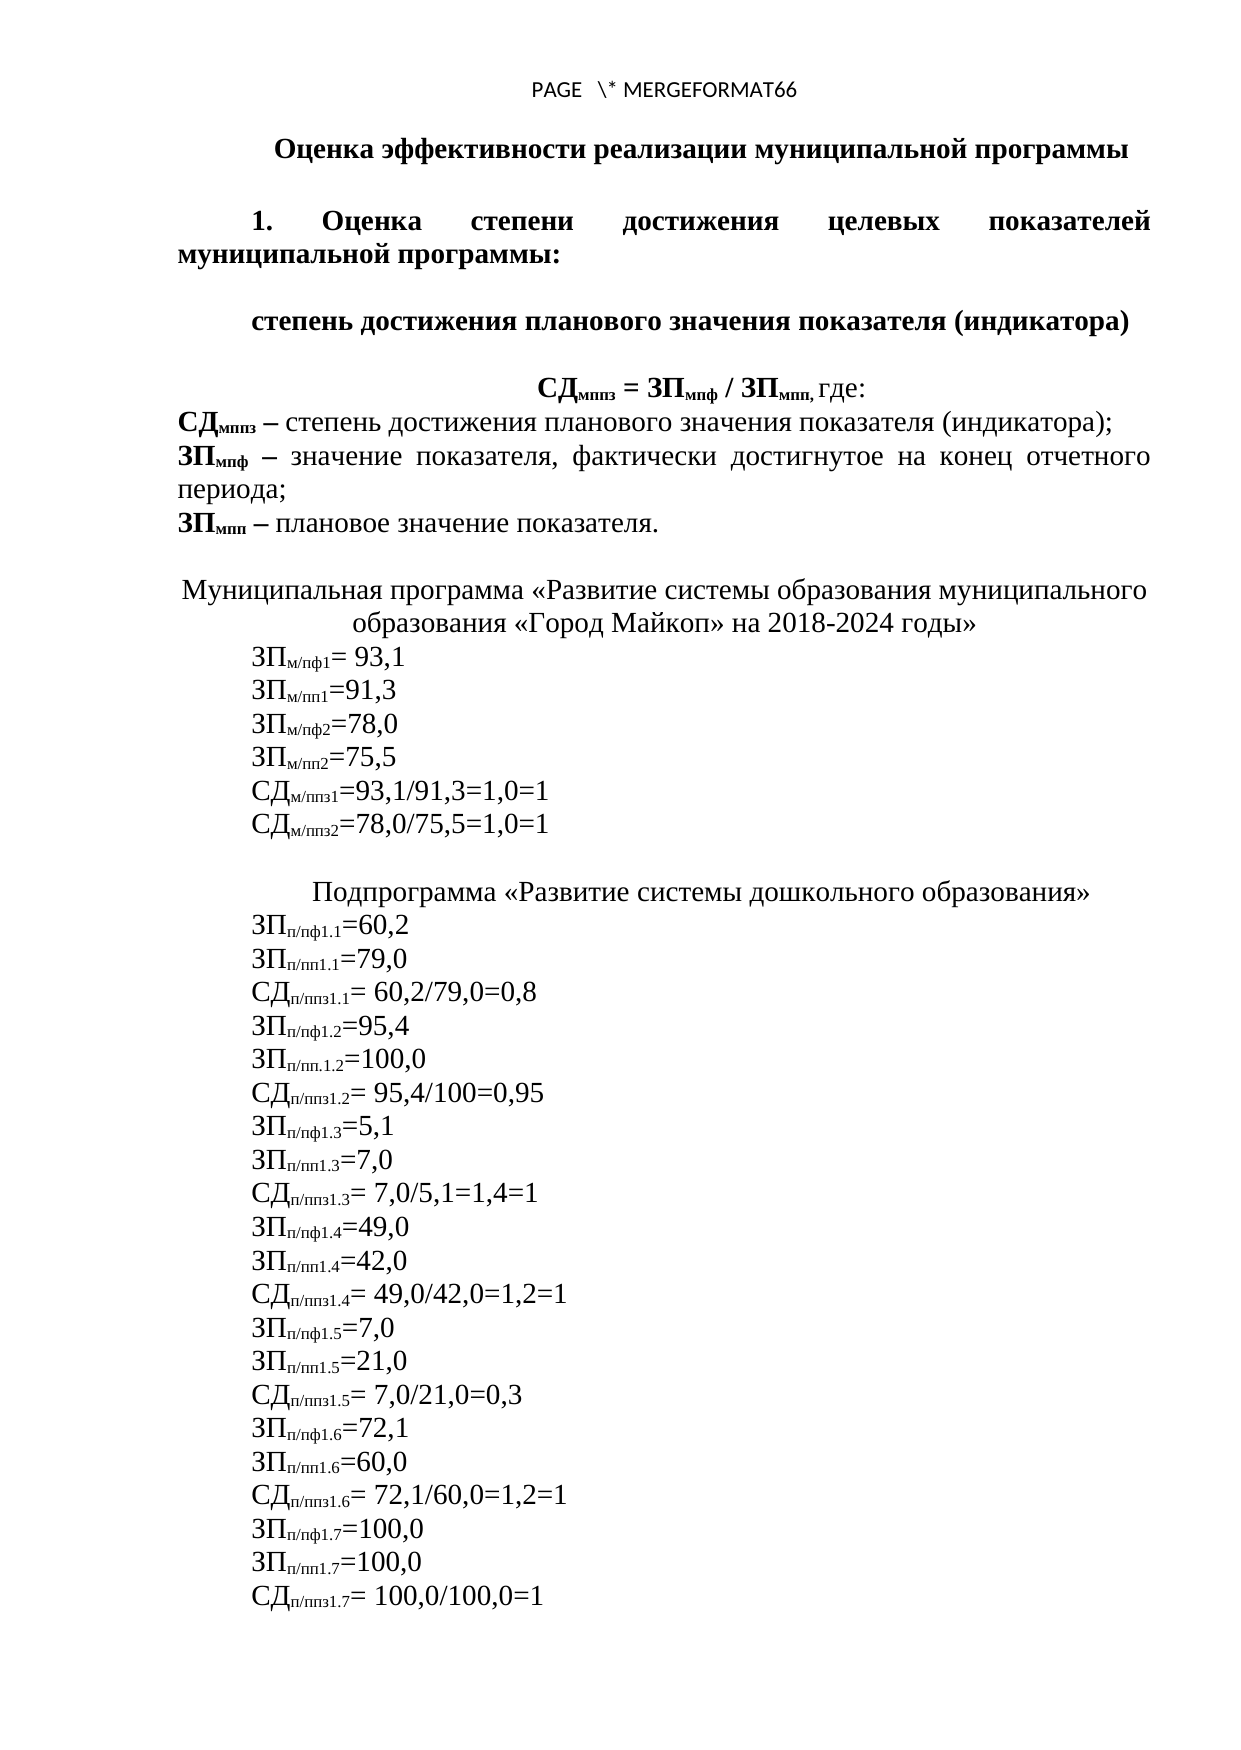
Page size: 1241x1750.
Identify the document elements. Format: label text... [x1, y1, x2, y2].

text ЗПп/пф1.2=95,4 [177, 1008, 1152, 1041]
text ЗПп/пф1.6=72,1 [177, 1410, 1152, 1444]
text ЗПп/пф1.3=5,1 [177, 1108, 1152, 1142]
text ЗПп/пп1.1=79,0 [177, 941, 1152, 974]
text Подпрограмма «Развитие системы дошкольного образования» [177, 874, 1152, 907]
text ЗПп/пф1.1=60,2 [177, 907, 1152, 941]
text ЗПп/пп1.6=60,0 [177, 1444, 1152, 1477]
text 1. Оценка степени достижения целевых показателей муниципальной программы: [177, 203, 1152, 270]
text ЗПп/пф1.7=100,0 [177, 1511, 1152, 1544]
text ЗПм/пф1= 93,1 [177, 639, 1152, 672]
text Муниципальная программа «Развитие системы образования муниципального образования «Город Майкоп» на 2018-2024 годы» [177, 572, 1152, 639]
text ЗПм/пп2=75,5 [177, 739, 1152, 773]
text ЗПм/пф2=78,0 [177, 706, 1152, 739]
text ЗПп/пп.1.2=100,0 [177, 1041, 1152, 1075]
text СДмппз – степень достижения планового значения показателя (индикатора); [177, 404, 1152, 438]
text ЗПп/пп1.7=100,0 [177, 1544, 1152, 1578]
text степень достижения планового значения показателя (индикатора) [177, 303, 1152, 337]
text ЗПп/пф1.4=49,0 [177, 1209, 1152, 1243]
text СДп/ппз1.4= 49,0/42,0=1,2=1 [177, 1276, 1152, 1310]
text ЗПп/пп1.3=7,0 [177, 1142, 1152, 1176]
text ЗПп/пп1.5=21,0 [177, 1343, 1152, 1377]
text ЗПм/пп1=91,3 [177, 672, 1152, 706]
text СДм/ппз1=93,1/91,3=1,0=1 [177, 773, 1152, 807]
text Оценка эффективности реализации муниципальной программы [177, 131, 1152, 164]
text СДп/ппз1.6= 72,1/60,0=1,2=1 [177, 1477, 1152, 1511]
text СДп/ппз1.2= 95,4/100=0,95 [177, 1075, 1152, 1108]
text ЗПмпп – плановое значение показателя. [177, 505, 1152, 538]
text СДп/ппз1.5= 7,0/21,0=0,3 [177, 1377, 1152, 1410]
text СДм/ппз2=78,0/75,5=1,0=1 [177, 807, 1152, 840]
text ЗПмпф – значение показателя, фактически достигнутое на конец отчетного периода; [177, 438, 1152, 505]
text СДмппз = ЗПмпф / ЗПмпп, где: [177, 371, 1152, 404]
text ЗПп/пп1.4=42,0 [177, 1243, 1152, 1276]
text СДп/ппз1.1= 60,2/79,0=0,8 [177, 974, 1152, 1008]
text СДп/ппз1.3= 7,0/5,1=1,4=1 [177, 1176, 1152, 1209]
text ЗПп/пф1.5=7,0 [177, 1310, 1152, 1343]
text СДп/ппз1.7= 100,0/100,0=1 [177, 1578, 1152, 1612]
